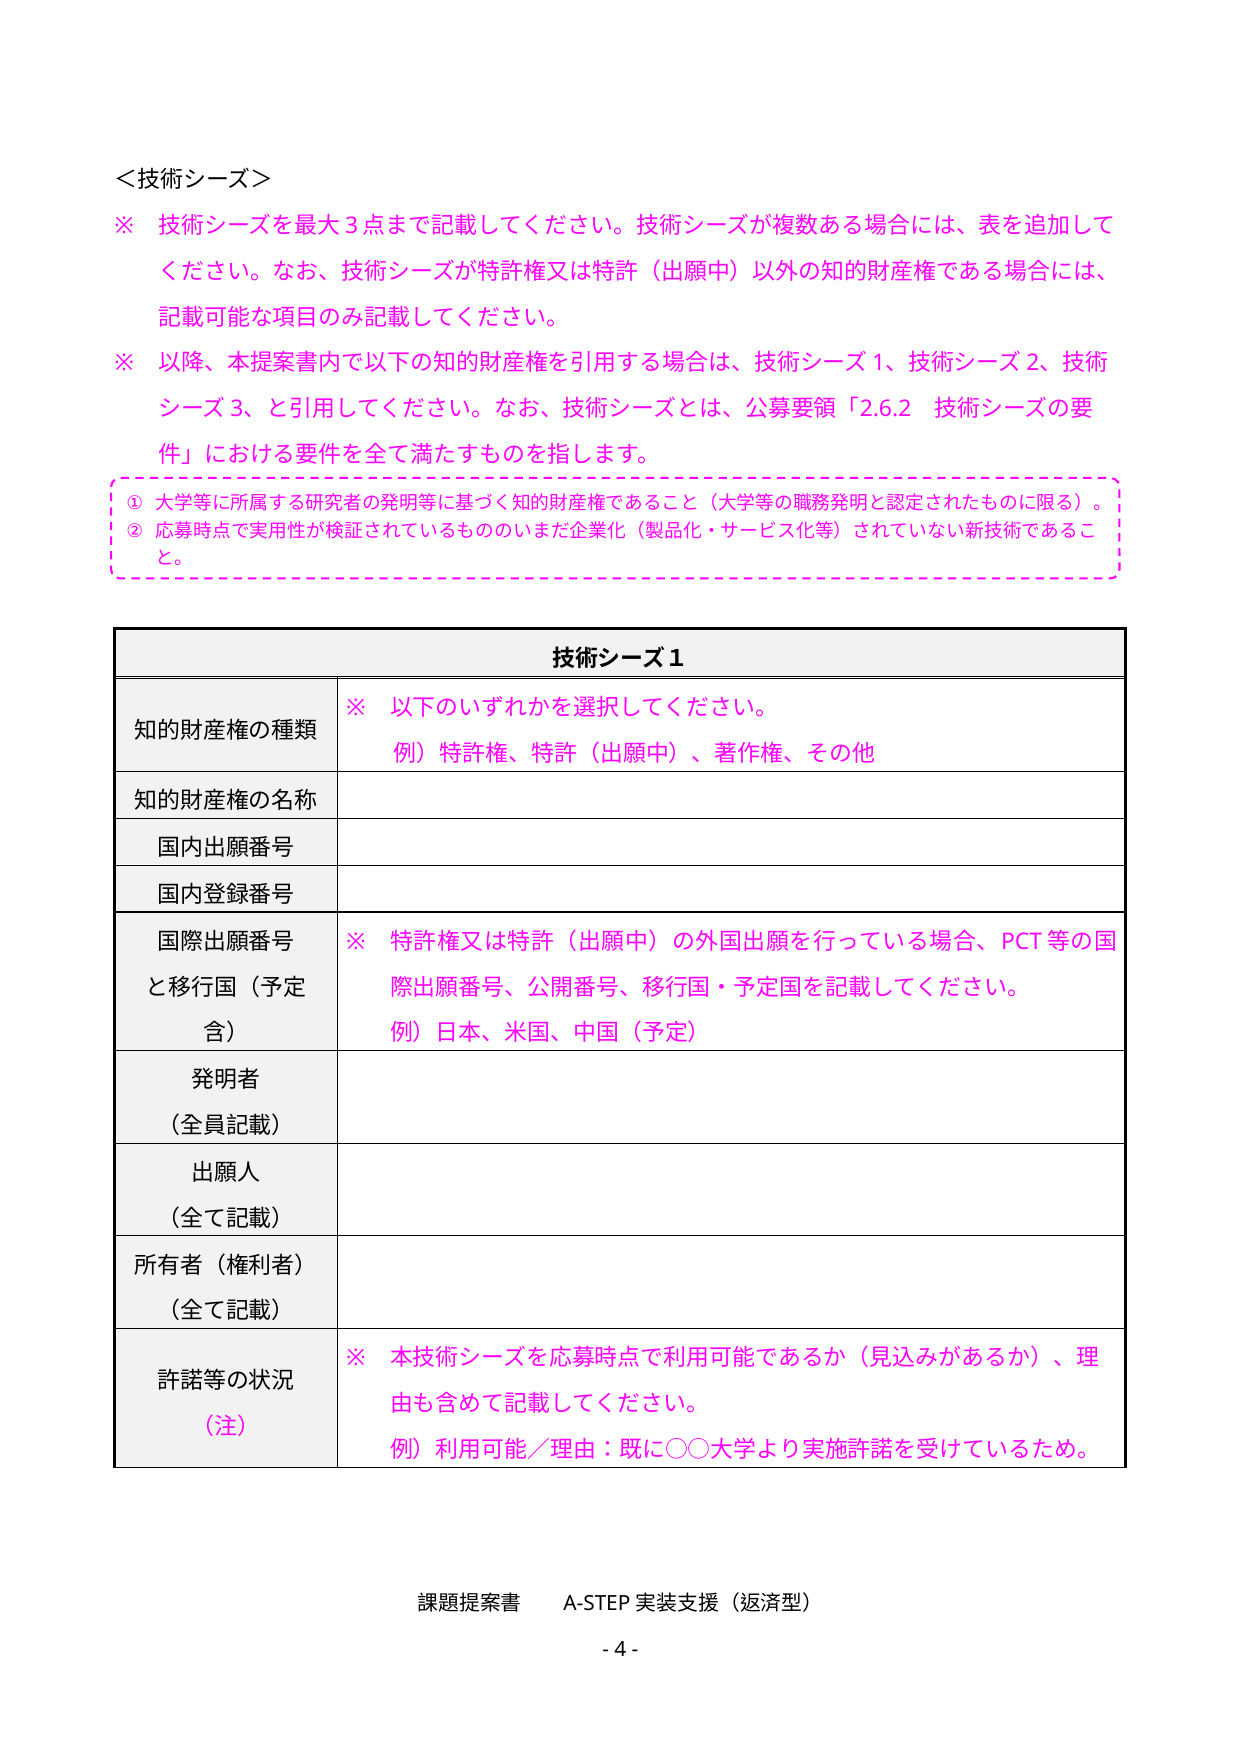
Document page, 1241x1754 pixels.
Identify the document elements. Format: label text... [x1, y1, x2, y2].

table_cell [338, 819, 1124, 864]
table_cell 国内出願番号 [116, 819, 337, 864]
table_cell 本技術シーズを応募時点で利用可能であるか（見込みがあるか）、理由も含めて記載してください。 例）利用可能／理由：既に○○大学より実施許諾を受けているため。 [338, 1329, 1124, 1467]
table_cell 国内登録番号 [116, 866, 337, 911]
table_cell 以下のいずれかを選択してください。 例）特許権、特許（出願中）、著作権、その他 [338, 679, 1124, 771]
table_cell 発明者 （全員記載） [116, 1051, 337, 1143]
table_cell [338, 1144, 1124, 1235]
table_cell 出願人 （全て記載） [116, 1144, 337, 1235]
table_cell 知的財産権の名称 [116, 772, 337, 818]
table_cell [338, 1236, 1124, 1328]
text ＜技術シーズ＞ [114, 151, 1126, 197]
table_cell 国際出願番号 と移行国（予定含） [116, 913, 337, 1050]
table_cell 許諾等の状況 （注） [116, 1329, 337, 1467]
table_cell [338, 1051, 1124, 1143]
table_cell 知的財産権の種類 [116, 679, 337, 771]
table_cell [338, 772, 1124, 818]
table_cell [338, 866, 1124, 911]
table_cell 所有者（権利者） （全て記載） [116, 1236, 337, 1328]
list 以降、本提案書内で以下の知的財産権を引用する場合は、技術シーズ1、技術シーズ2、技術シーズ3、と引用してください。なお、技術シーズとは、公募要領「2.6.2 技術シーズの要件」における要件を全て満たすものを指します。 [114, 334, 1126, 472]
list 技術シーズを最大3点まで記載してください。技術シーズが複数ある場合には、表を追加してください。なお、技術シーズが特許権又は特許（出願中）以外の知的財産権である場合には、記載可能な項目のみ記載してください。 [114, 197, 1126, 334]
table_header 技術シーズ１ [116, 630, 1124, 676]
table_cell 特許権又は特許（出願中）の外国出願を行っている場合、PCT等の国際出願番号、公開番号、移行国・予定国を記載してください。 例）日本、米国、中国（予定） [338, 913, 1124, 1050]
